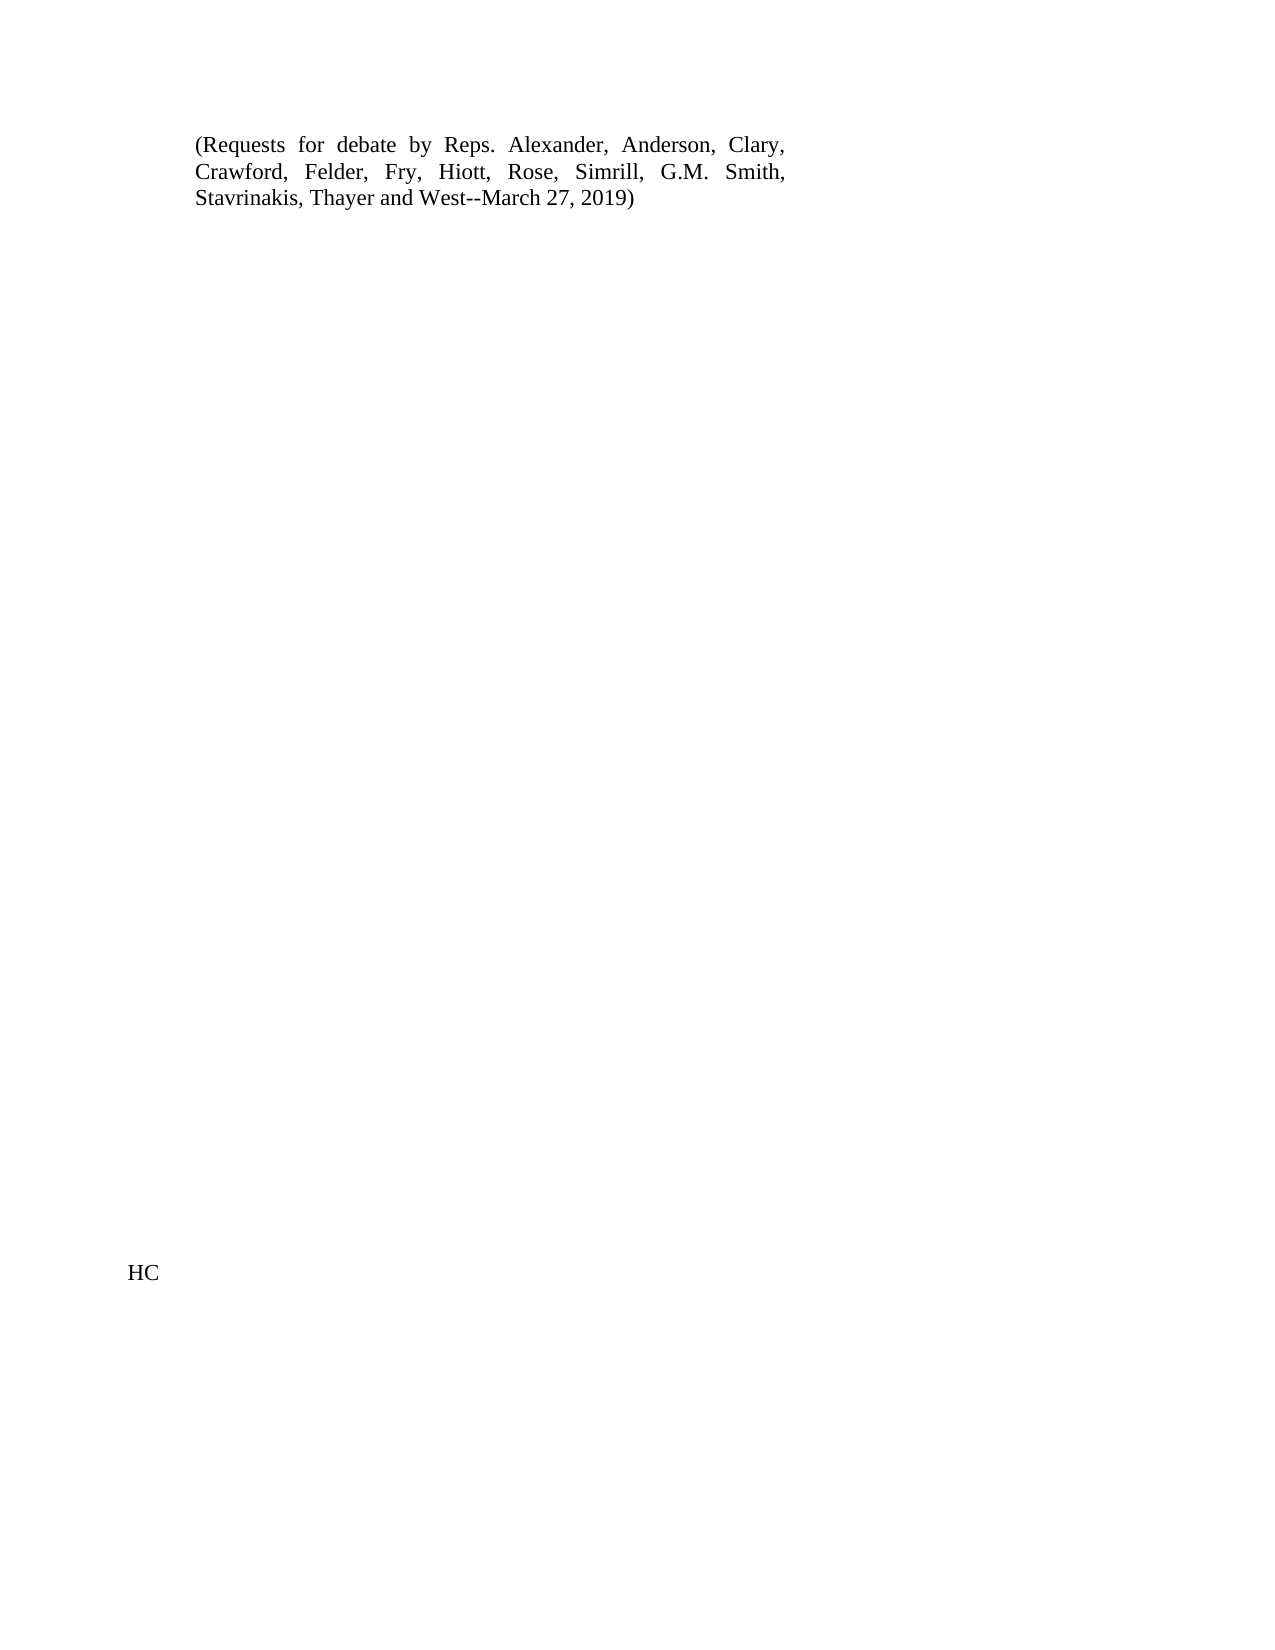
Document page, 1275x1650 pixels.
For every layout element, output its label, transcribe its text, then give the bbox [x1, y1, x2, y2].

text (Requests for debate by Reps. Alexander, Anderson, Clary, Crawford, Felder, Fry, Hiott, Rose, Simrill, G.M. Smith, Stavrinakis, Thayer and West--March 27, 2019) [195, 131, 786, 210]
